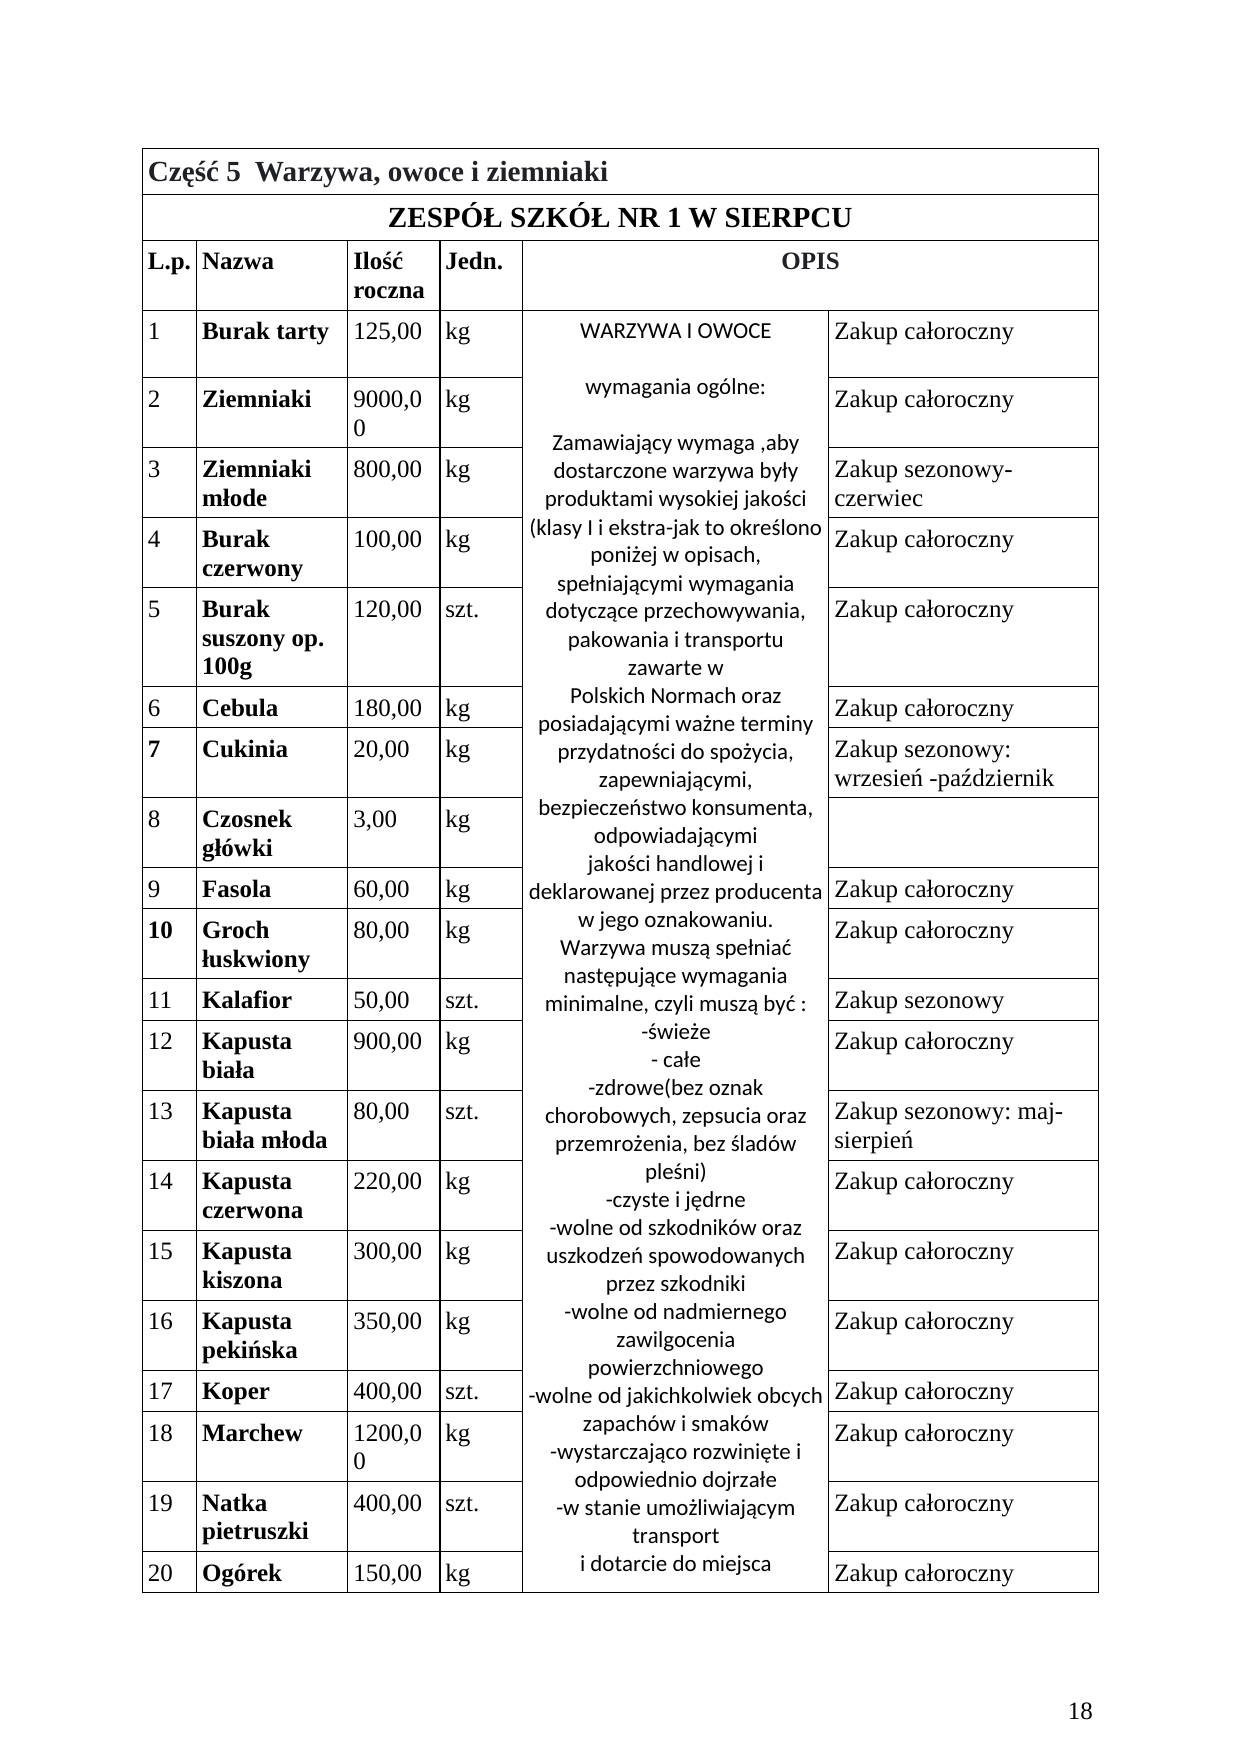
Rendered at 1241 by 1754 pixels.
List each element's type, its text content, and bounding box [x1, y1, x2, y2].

table_cell Zakup całoroczny [829, 687, 1098, 727]
table_cell Zakup całoroczny [829, 909, 1098, 978]
table_cell Zakup całoroczny [829, 1552, 1098, 1592]
table_cell szt. [441, 1482, 522, 1551]
table_cell Kapusta czerwona [197, 1161, 347, 1229]
table_cell kg [441, 1552, 522, 1592]
table_cell Ziemniaki młode [197, 448, 347, 517]
table_cell Zakup całoroczny [829, 1301, 1098, 1369]
table_cell Marchew [197, 1412, 347, 1481]
table_cell Burak tarty [197, 311, 347, 377]
table_cell Jedn. [441, 241, 522, 310]
table_cell Czosnek główki [197, 798, 347, 867]
table_cell 50,00 [348, 979, 439, 1019]
table_cell 13 [143, 1091, 196, 1159]
table_cell Cukinia [197, 728, 347, 797]
table_cell Zakup całoroczny [829, 1412, 1098, 1481]
table_cell 19 [143, 1482, 196, 1551]
table_cell 900,00 [348, 1021, 439, 1089]
table_cell 16 [143, 1301, 196, 1369]
table_cell kg [441, 798, 522, 867]
table_cell kg [441, 868, 522, 908]
table_cell L.p. [143, 241, 196, 310]
table_cell 400,00 [348, 1482, 439, 1551]
table_cell 14 [143, 1161, 196, 1229]
table_cell 6 [143, 687, 196, 727]
table_cell Groch łuskwiony [197, 909, 347, 978]
table_cell 80,00 [348, 1091, 439, 1159]
table_cell 2 [143, 378, 196, 447]
table_cell Zakup sezonowy: wrzesień -październik [829, 728, 1098, 797]
table_cell 120,00 [348, 588, 439, 686]
table_cell 9 [143, 868, 196, 908]
table_cell 17 [143, 1371, 196, 1411]
table_cell Zakup całoroczny [829, 311, 1098, 377]
table_cell 60,00 [348, 868, 439, 908]
table_cell Ilość roczna [348, 241, 439, 310]
table_cell Zakup całoroczny [829, 1021, 1098, 1089]
table_cell 18 [143, 1412, 196, 1481]
table_cell Zakup sezonowy: maj-sierpień [829, 1091, 1098, 1159]
table_header Część 5 Warzywa, owoce i ziemniaki [143, 149, 1098, 194]
table_cell WARZYWA I OWOCE wymagania ogólne: Zamawiający wymaga ,aby dostarczone warzywa były produktami wysokiej jakości (klasy I i ekstra-jak to określono poniżej w opisach, spełniającymi wymagania dotyczące przechowywania, pakowania i transportu zawarte w Polskich Normach oraz posiadającymi ważne terminy przydatności do spożycia, zapewniającymi, bezpieczeństwo konsumenta, odpowiadającymi jakości handlowej i deklarowanej przez producenta w jego oznakowaniu. Warzywa muszą spełniać następujące wymagania minimalne, czyli muszą być : -świeże - całe -zdrowe(bez oznak chorobowych, zepsucia oraz przemrożenia, bez śladów pleśni) -czyste i jędrne -wolne od szkodników oraz uszkodzeń spowodowanych przez szkodniki -wolne od nadmiernego zawilgocenia powierzchniowego -wolne od jakichkolwiek obcych zapachów i smaków -wystarczająco rozwinięte i odpowiednio dojrzałe -w stanie umożliwiającym transport i dotarcie do miejsca przeznaczenia w stanie nie uszkodzonym, -oznakowanie krajem pochodzenia Zamawiane produkty dostarczane będą przez Wykonawcę w opakowaniach typu kosz/skrzynka karton/worek wykonanych z materiałów przeznaczonych do kontaktu z żywnością . Każde opakowanie musi zawierać etykietę informacyjna zawierającą dane w szczególności :nazwę i adres producenta ,nazwę produktu, klasę jakości, termin przydatności do spożycia oraz inne elementy wymagane przepisami prawa. Opakowania jednostkowe dla produktów muszą być suche ,czyste i bez uszkodzeń mechanicznych i obcych zapachów, zabrudzeń, pleśni oraz powinny zapewnić ochronę przed uszkodzeniami mechanicznymi oraz zanieczyszczeniami, jak również odpowiednie warunki w czasie przechowywania i transportu. Termin przydatności do spożycia będzie określony od momentu dostarczenia towaru do magazynu. [523, 311, 828, 1592]
table_cell 125,00 [348, 311, 439, 377]
table_cell szt. [441, 1371, 522, 1411]
table_cell kg [441, 909, 522, 978]
table_cell 15 [143, 1231, 196, 1299]
table_cell Koper [197, 1371, 347, 1411]
table_cell kg [441, 728, 522, 797]
table_cell 20 [143, 1552, 196, 1592]
table_cell kg [441, 518, 522, 587]
table_cell Zakup całoroczny [829, 378, 1098, 447]
table_cell 300,00 [348, 1231, 439, 1299]
table_cell szt. [441, 1091, 522, 1159]
table_cell 3,00 [348, 798, 439, 867]
table_cell kg [441, 378, 522, 447]
table_cell 5 [143, 588, 196, 686]
table_cell Nazwa [197, 241, 347, 310]
table_cell szt. [441, 588, 522, 686]
table_cell Kapusta biała [197, 1021, 347, 1089]
table_cell 8 [143, 798, 196, 867]
table_cell Burak suszony op. 100g [197, 588, 347, 686]
table_cell 20,00 [348, 728, 439, 797]
table_cell 800,00 [348, 448, 439, 517]
table_cell Ziemniaki [197, 378, 347, 447]
table_cell 1200,00 [348, 1412, 439, 1481]
table_cell 350,00 [348, 1301, 439, 1369]
table_cell Zakup całoroczny [829, 1231, 1098, 1299]
table_cell kg [441, 1412, 522, 1481]
table_cell Burak czerwony [197, 518, 347, 587]
table_cell 1 [143, 311, 196, 377]
table_cell 80,00 [348, 909, 439, 978]
table_cell 10 [143, 909, 196, 978]
table_cell Kalafior [197, 979, 347, 1019]
table_cell OPIS [523, 241, 1098, 310]
table_cell 12 [143, 1021, 196, 1089]
table_cell 180,00 [348, 687, 439, 727]
table_cell Kapusta kiszona [197, 1231, 347, 1299]
table_cell kg [441, 1231, 522, 1299]
table_cell Zakup sezonowy-czerwiec [829, 448, 1098, 517]
table_cell Zakup całoroczny [829, 588, 1098, 686]
table_cell Zakup sezonowy [829, 979, 1098, 1019]
table_cell Zakup całoroczny [829, 868, 1098, 908]
table_cell 400,00 [348, 1371, 439, 1411]
table_cell 4 [143, 518, 196, 587]
table_cell kg [441, 448, 522, 517]
table_cell kg [441, 1161, 522, 1229]
table_cell kg [441, 1301, 522, 1369]
table_cell Natka pietruszki [197, 1482, 347, 1551]
table_cell 150,00 [348, 1552, 439, 1592]
table_cell Kapusta biała młoda [197, 1091, 347, 1159]
table_cell 100,00 [348, 518, 439, 587]
table_cell Zakup całoroczny [829, 1161, 1098, 1229]
table_cell ZESPÓŁ SZKÓŁ NR 1 W SIERPCU [143, 195, 1098, 240]
table_cell Cebula [197, 687, 347, 727]
table_cell 9000,00 [348, 378, 439, 447]
table_cell 220,00 [348, 1161, 439, 1229]
table_cell kg [441, 1021, 522, 1089]
table_cell Fasola [197, 868, 347, 908]
table_cell Zakup całoroczny [829, 1482, 1098, 1551]
table_cell 11 [143, 979, 196, 1019]
table_cell kg [441, 687, 522, 727]
table_cell Ogórek kiszony [197, 1552, 347, 1592]
table_cell Zakup całoroczny [829, 1371, 1098, 1411]
table_cell [829, 798, 1098, 867]
table_cell Zakup całoroczny [829, 518, 1098, 587]
table_cell szt. [441, 979, 522, 1019]
table_cell Kapusta pekińska [197, 1301, 347, 1369]
table_cell 3 [143, 448, 196, 517]
table_cell 7 [143, 728, 196, 797]
table_cell kg [441, 311, 522, 377]
